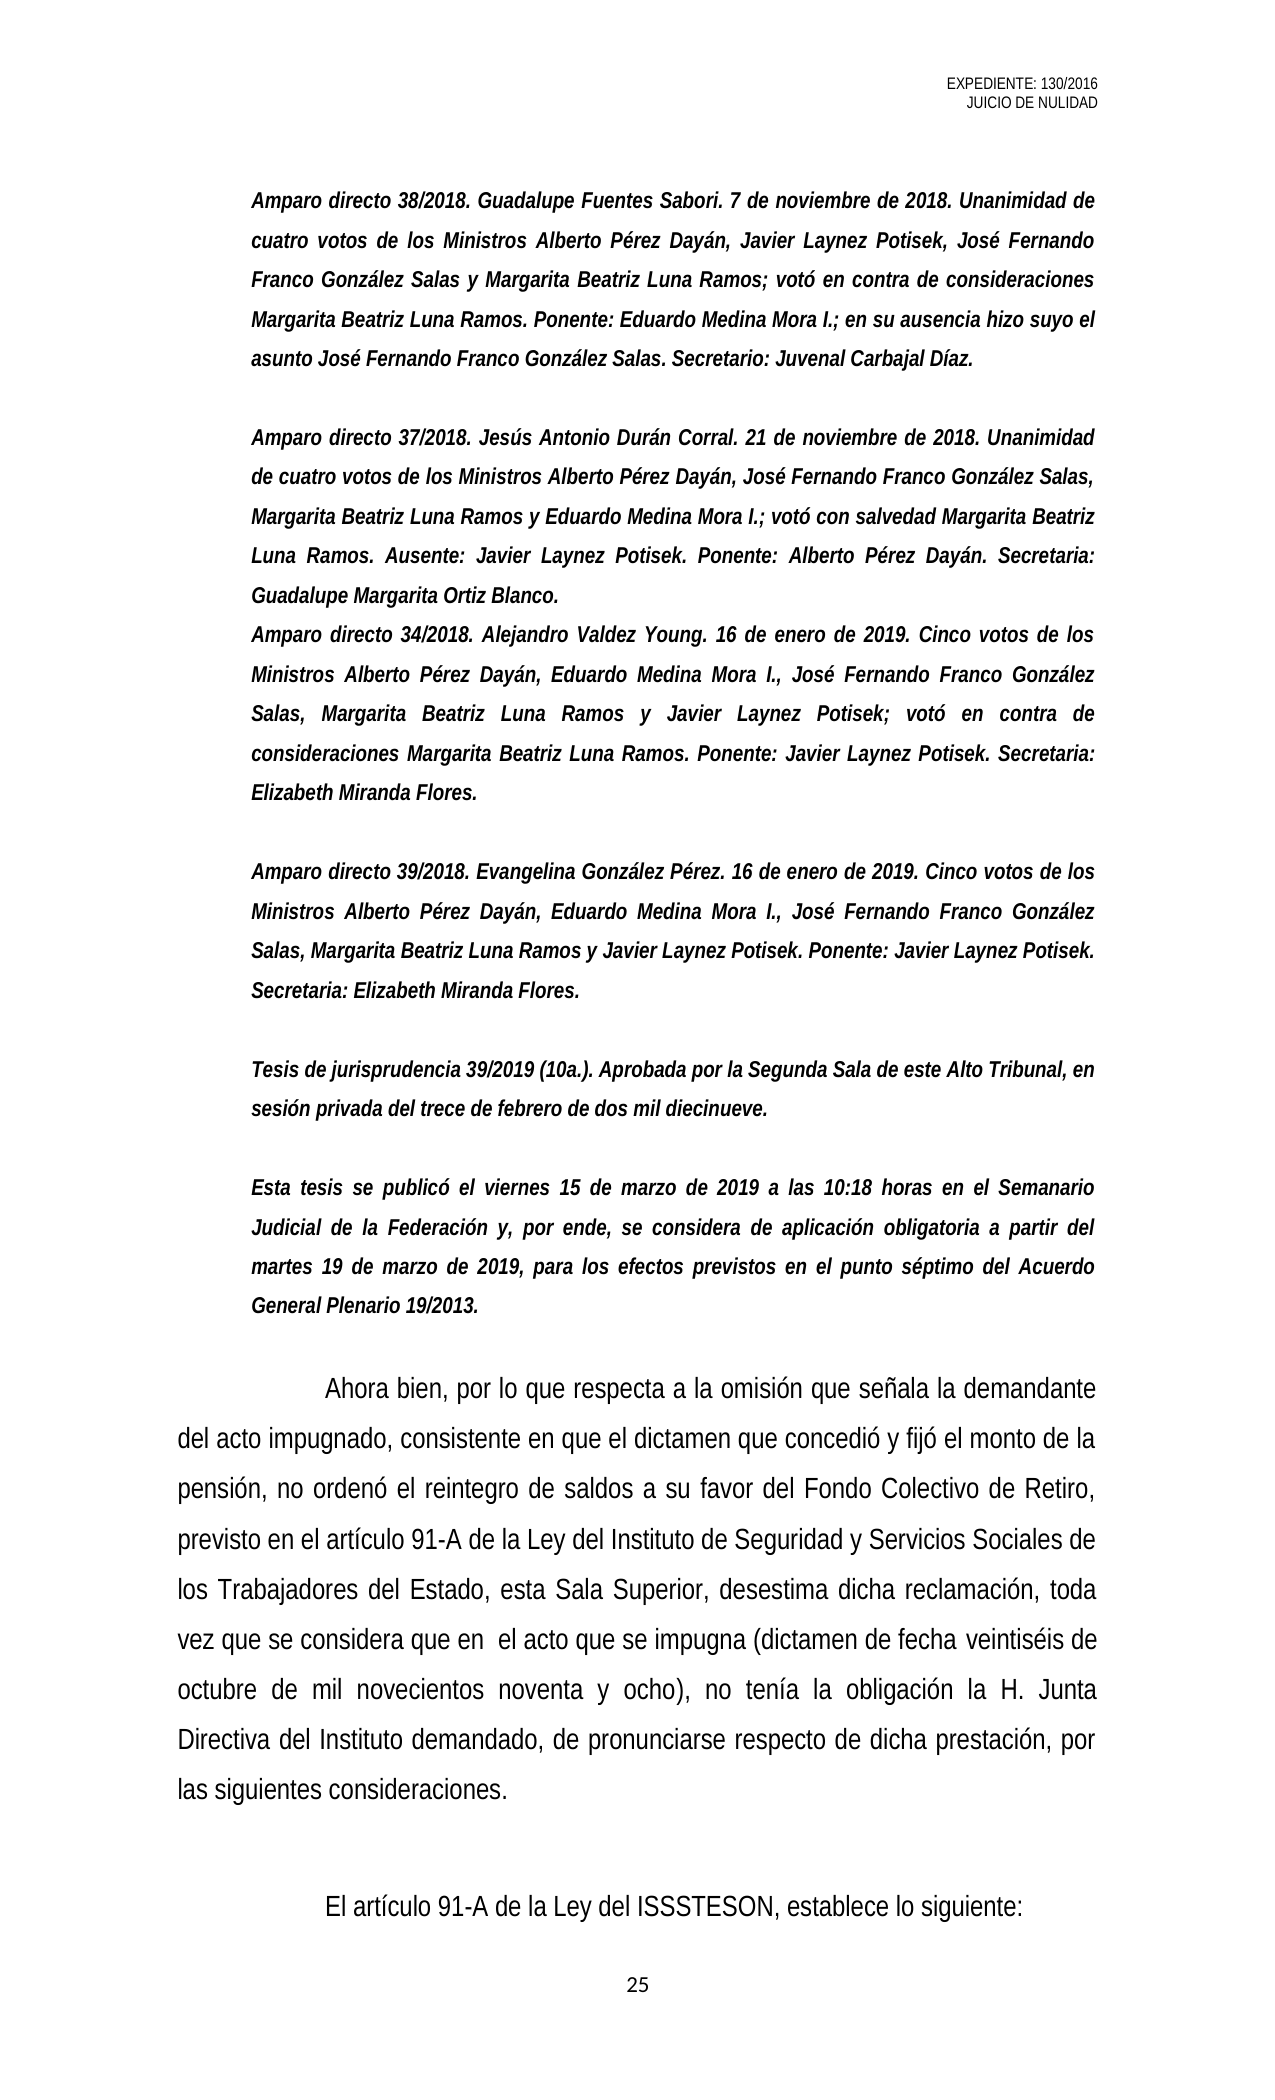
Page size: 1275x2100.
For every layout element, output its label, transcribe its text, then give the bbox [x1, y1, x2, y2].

text Esta tesis se publicó el viernes 15 de marzo de 2019 a las 10:18 horas en el Semanario Judicial de la Federación y, por ende, se considera de aplicación obligatoria a partir del martes 19 de marzo de 2019, para los efectos previstos en el punto séptimo del Acuerdo General Plenario 19/2013. [251, 1174, 1098, 1319]
text Amparo directo 37/2018. Jesús Antonio Durán Corral. 21 de noviembre de 2018. Unanimidad de cuatro votos de los Ministros Alberto Pérez Dayán, José Fernando Franco González Salas, Margarita Beatriz Luna Ramos y Eduardo Medina Mora I.; votó con salvedad Margarita Beatriz Luna Ramos. Ausente: Javier Laynez Potisek. Ponente: Alberto Pérez Dayán. Secretaria: Guadalupe Margarita Ortiz Blanco. [251, 424, 1098, 608]
text El artículo 91-A de la Ley del ISSSTESON, establece lo siguiente: [177, 1889, 1098, 1923]
text Tesis de jurisprudencia 39/2019 (10a.). Aprobada por la Segunda Sala de este Alto Tribunal, en sesión privada del trece de febrero de dos mil diecinueve. [251, 1056, 1098, 1121]
text Amparo directo 39/2018. Evangelina González Pérez. 16 de enero de 2019. Cinco votos de los Ministros Alberto Pérez Dayán, Eduardo Medina Mora I., José Fernando Franco González Salas, Margarita Beatriz Luna Ramos y Javier Laynez Potisek. Ponente: Javier Laynez Potisek. Secretaria: Elizabeth Miranda Flores. [251, 858, 1098, 1003]
text Ahora bien, por lo que respecta a la omisión que señala la demandante del acto impugnado, consistente en que el dictamen que concedió y fijó el monto de la pensión, no ordenó el reintegro de saldos a su favor del Fondo Colectivo de Retiro, previsto en el artículo 91-A de la Ley del Instituto de Seguridad y Servicios Sociales de los Trabajadores del Estado, esta Sala Superior, desestima dicha reclamación, toda vez que se considera que en el acto que se impugna (dictamen de fecha veintiséis de octubre de mil novecientos noventa y ocho), no tenía la obligación la H. Junta Directiva del Instituto demandado, de pronunciarse respecto de dicha prestación, por las siguientes consideraciones. [177, 1371, 1098, 1806]
text Amparo directo 34/2018. Alejandro Valdez Young. 16 de enero de 2019. Cinco votos de los Ministros Alberto Pérez Dayán, Eduardo Medina Mora I., José Fernando Franco González Salas, Margarita Beatriz Luna Ramos y Javier Laynez Potisek; votó en contra de consideraciones Margarita Beatriz Luna Ramos. Ponente: Javier Laynez Potisek. Secretaria: Elizabeth Miranda Flores. [251, 621, 1098, 806]
text Amparo directo 38/2018. Guadalupe Fuentes Sabori. 7 de noviembre de 2018. Unanimidad de cuatro votos de los Ministros Alberto Pérez Dayán, Javier Laynez Potisek, José Fernando Franco González Salas y Margarita Beatriz Luna Ramos; votó en contra de consideraciones Margarita Beatriz Luna Ramos. Ponente: Eduardo Medina Mora I.; en su ausencia hizo suyo el asunto José Fernando Franco González Salas. Secretario: Juvenal Carbajal Díaz. [251, 187, 1098, 371]
